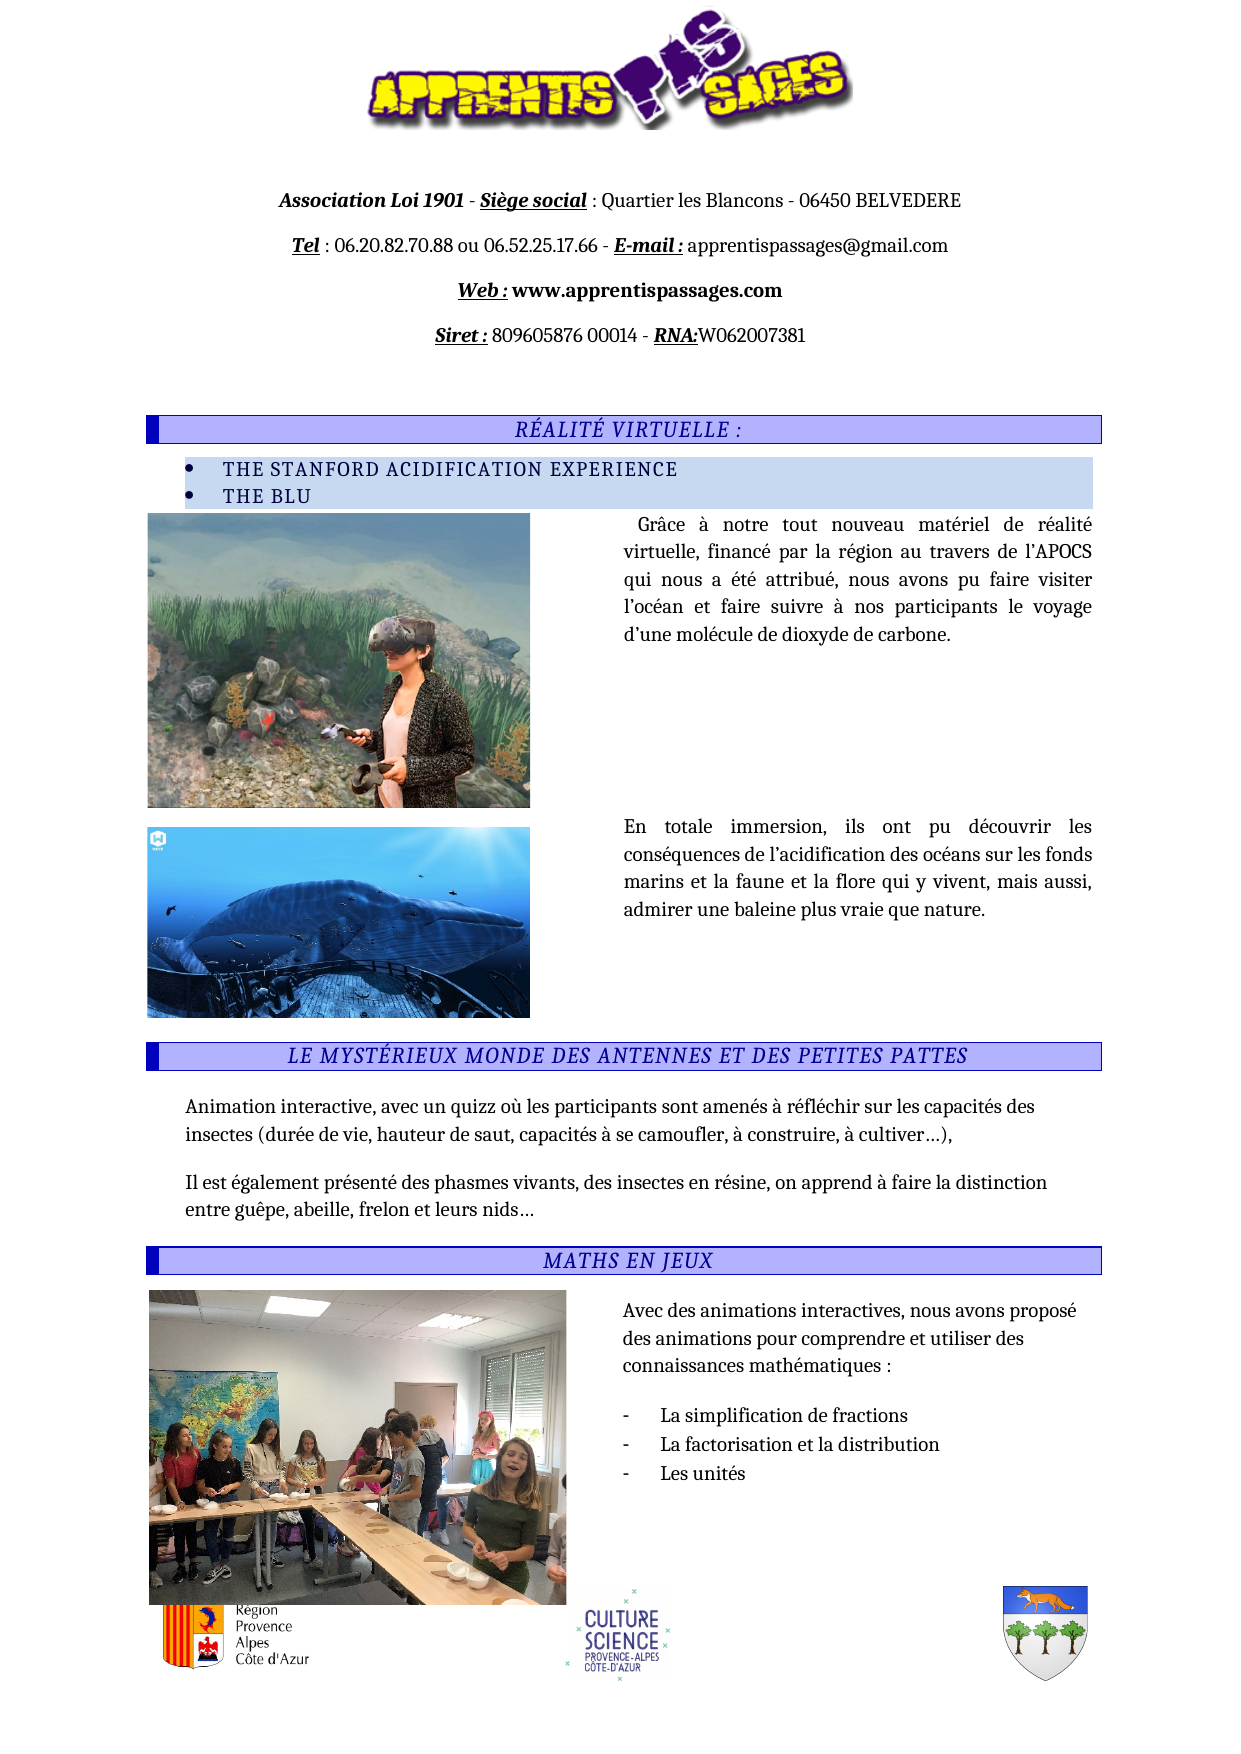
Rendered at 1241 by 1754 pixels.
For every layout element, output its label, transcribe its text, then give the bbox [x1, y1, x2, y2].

list En totale immersion, ils ont pu découvrir les conséquences de l’acidification des océans sur les fonds marins et la faune et la flore qui y vivent, mais aussi, admirer une baleine plus vraie que nature. [223, 815, 1093, 921]
list Les unités [566, 1460, 1093, 1486]
list La simplification de fractions [566, 1402, 1093, 1427]
text Avec des animations interactives, nous avons proposé des animations pour comprendre et utiliser des connaissances mathématiques : [566, 1299, 1093, 1378]
list La factorisation et la distribution [566, 1431, 1093, 1457]
picture [147, 513, 530, 808]
text Il est également présenté des phasmes vivants, des insectes en résine, on apprend à faire la distinction entre guêpe, abeille, frelon et leurs nids… [185, 1171, 1093, 1222]
list The stanford acidification experience [185, 457, 1093, 481]
subtitle Le mystérieux monde des antennes et des petites pattes [159, 1043, 1101, 1070]
text Animation interactive, avec un quizz où les participants sont amenés à réfléchir sur les capacités des insectes (durée de vie, hauteur de saut, capacités à se camoufler, à construire, à cultiver…), [185, 1095, 1093, 1146]
picture [364, 0, 854, 130]
list Grâce à notre tout nouveau matériel de réalité virtuelle, financé par la région au travers de l’APOCS qui nous a été attribué, nous avons pu faire visiter l’océan et faire suivre à nos participants le voyage d’une molécule de dioxyde de carbone. [223, 512, 1093, 646]
picture [147, 1290, 670, 1681]
picture [147, 827, 530, 1018]
subtitle Réalité Virtuelle : [159, 416, 1101, 443]
subtitle Maths en Jeux [159, 1248, 1101, 1274]
picture [1003, 1586, 1088, 1681]
list The Blu [185, 485, 1093, 509]
